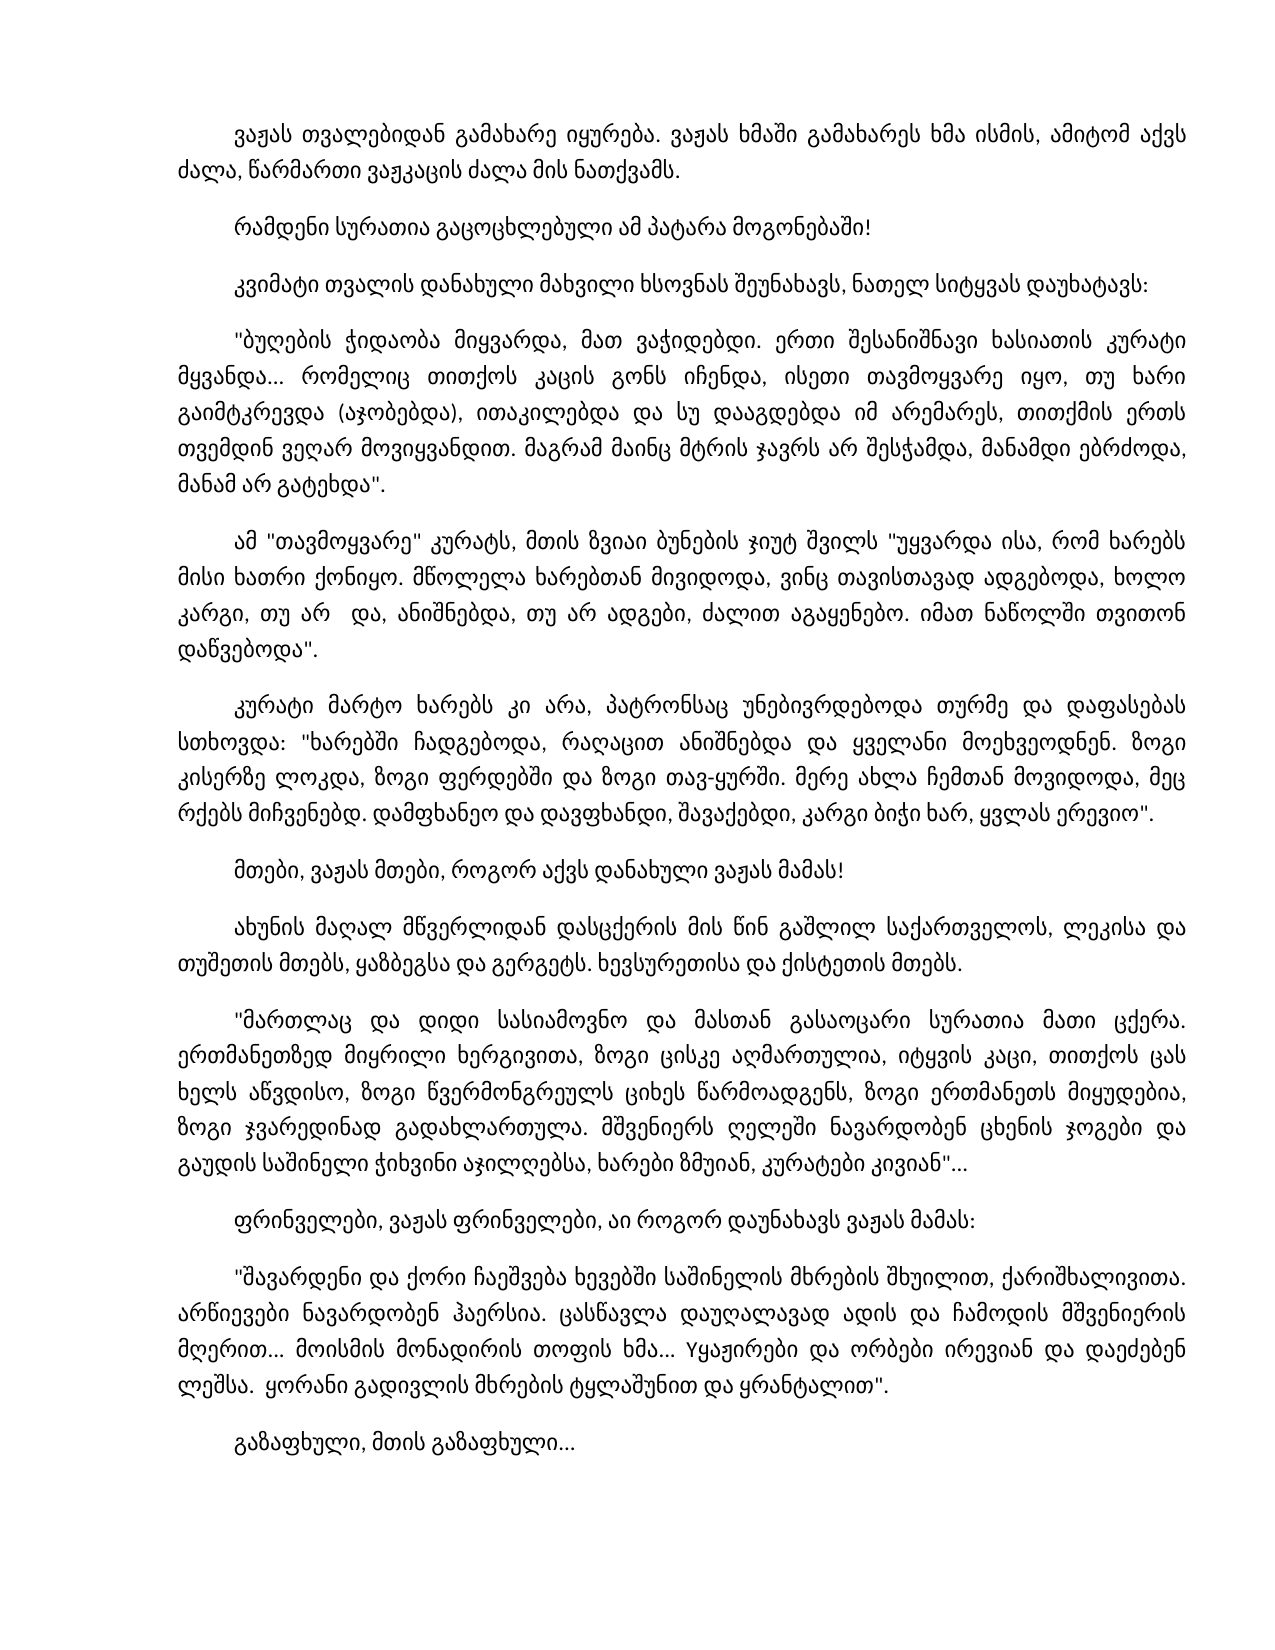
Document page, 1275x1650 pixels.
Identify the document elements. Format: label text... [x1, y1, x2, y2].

text "ბუღების ჭიდაობა მიყვარდა, მათ ვაჭიდებდი. ერთი შესანიშნავი ხასიათის კურატი მყვანდა... რომელიც თითქოს კაცის გონს იჩენდა, ისეთი თავმოყვარე იყო, თუ ხარი გაიმტკრევდა (აჯობებდა), ითაკილებდა და სუ დააგდებდა იმ არემარეს, თითქმის ერთს თვემდინ ვეღარ მოვიყვანდით. მაგრამ მაინც მტრის ჯავრს არ შესჭამდა, მანამდი ებრძოდა, მანამ არ გატეხდა". [177, 324, 1186, 499]
text ახუნის მაღალ მწვერლიდან დასცქერის მის წინ გაშლილ საქართველოს, ლეკისა და თუშეთის მთებს, ყაზბეგსა და გერგეტს. ხევსურეთისა და ქისტეთის მთებს. [177, 911, 1186, 978]
text მთები, ვაჟას მთები, როგორ აქვს დანახული ვაჟას მამას! [177, 854, 1186, 885]
text კურატი მარტო ხარებს კი არა, პატრონსაც უნებივრდებოდა თურმე და დაფასებას სთხოვდა: "ხარებში ჩადგებოდა, რაღაცით ანიშნებდა და ყველანი მოეხვეოდნენ. ზოგი კისერზე ლოკდა, ზოგი ფერდებში და ზოგი თავ-ყურში. მერე ახლა ჩემთან მოვიდოდა, მეც რქებს მიჩვენებდ. დამფხანეო და დავფხანდი, შავაქებდი, კარგი ბიჭი ხარ, ყვლას ერევიო". [177, 689, 1186, 828]
text რამდენი სურათია გაცოცხლებული ამ პატარა მოგონებაში! [177, 211, 1186, 242]
text ამ "თავმოყვარე" კურატს, მთის ზვიაი ბუნების ჯიუტ შვილს "უყვარდა ისა, რომ ხარებს მისი ხათრი ქონიყო. მწოლელა ხარებთან მივიდოდა, ვინც თავისთავად ადგებოდა, ხოლო კარგი, თუ არ და, ანიშნებდა, თუ არ ადგები, ძალით აგაყენებო. იმათ ნაწოლში თვითონ დაწვებოდა". [177, 525, 1186, 664]
text ფრინველები, ვაჟას ფრინველები, აი როგორ დაუნახავს ვაჟას მამას: [177, 1204, 1186, 1235]
text კვიმატი თვალის დანახული მახვილი ხსოვნას შეუნახავს, ნათელ სიტყვას დაუხატავს: [177, 268, 1186, 299]
text "მართლაც და დიდი სასიამოვნო და მასთან გასაოცარი სურათია მათი ცქერა. ერთმანეთზედ მიყრილი ხერგივითა, ზოგი ცისკე აღმართულია, იტყვის კაცი, თითქოს ცას ხელს აწვდისო, ზოგი წვერმონგრეულს ციხეს წარმოადგენს, ზოგი ერთმანეთს მიყუდებია, ზოგი ჯვარედინად გადახლართულა. მშვენიერს ღელეში ნავარდობენ ცხენის ჯოგები და გაუდის საშინელი ჭიხვინი აჯილღებსა, ხარები ზმუიან, კურატები კივიან"... [177, 1003, 1186, 1178]
text ვაჟას თვალებიდან გამახარე იყურება. ვაჟას ხმაში გამახარეს ხმა ისმის, ამიტომ აქვს ძალა, წარმართი ვაჟკაცის ძალა მის ნათქვამს. [177, 118, 1186, 185]
text გაზაფხული, მთის გაზაფხული... [177, 1425, 1186, 1457]
text "შავარდენი და ქორი ჩაეშვება ხევებში საშინელის მხრების შხუილით, ქარიშხალივითა. არწიევები ნავარდობენ ჰაერსია. ცასწავლა დაუღალავად ადის და ჩამოდის მშვენიერის მღერით... მოისმის მონადირის თოფის ხმა... Yყაჟირები და ორბები ირევიან და დაეძებენ ლეშსა. ყორანი გადივლის მხრების ტყლაშუნით და ყრანტალით". [177, 1261, 1186, 1400]
